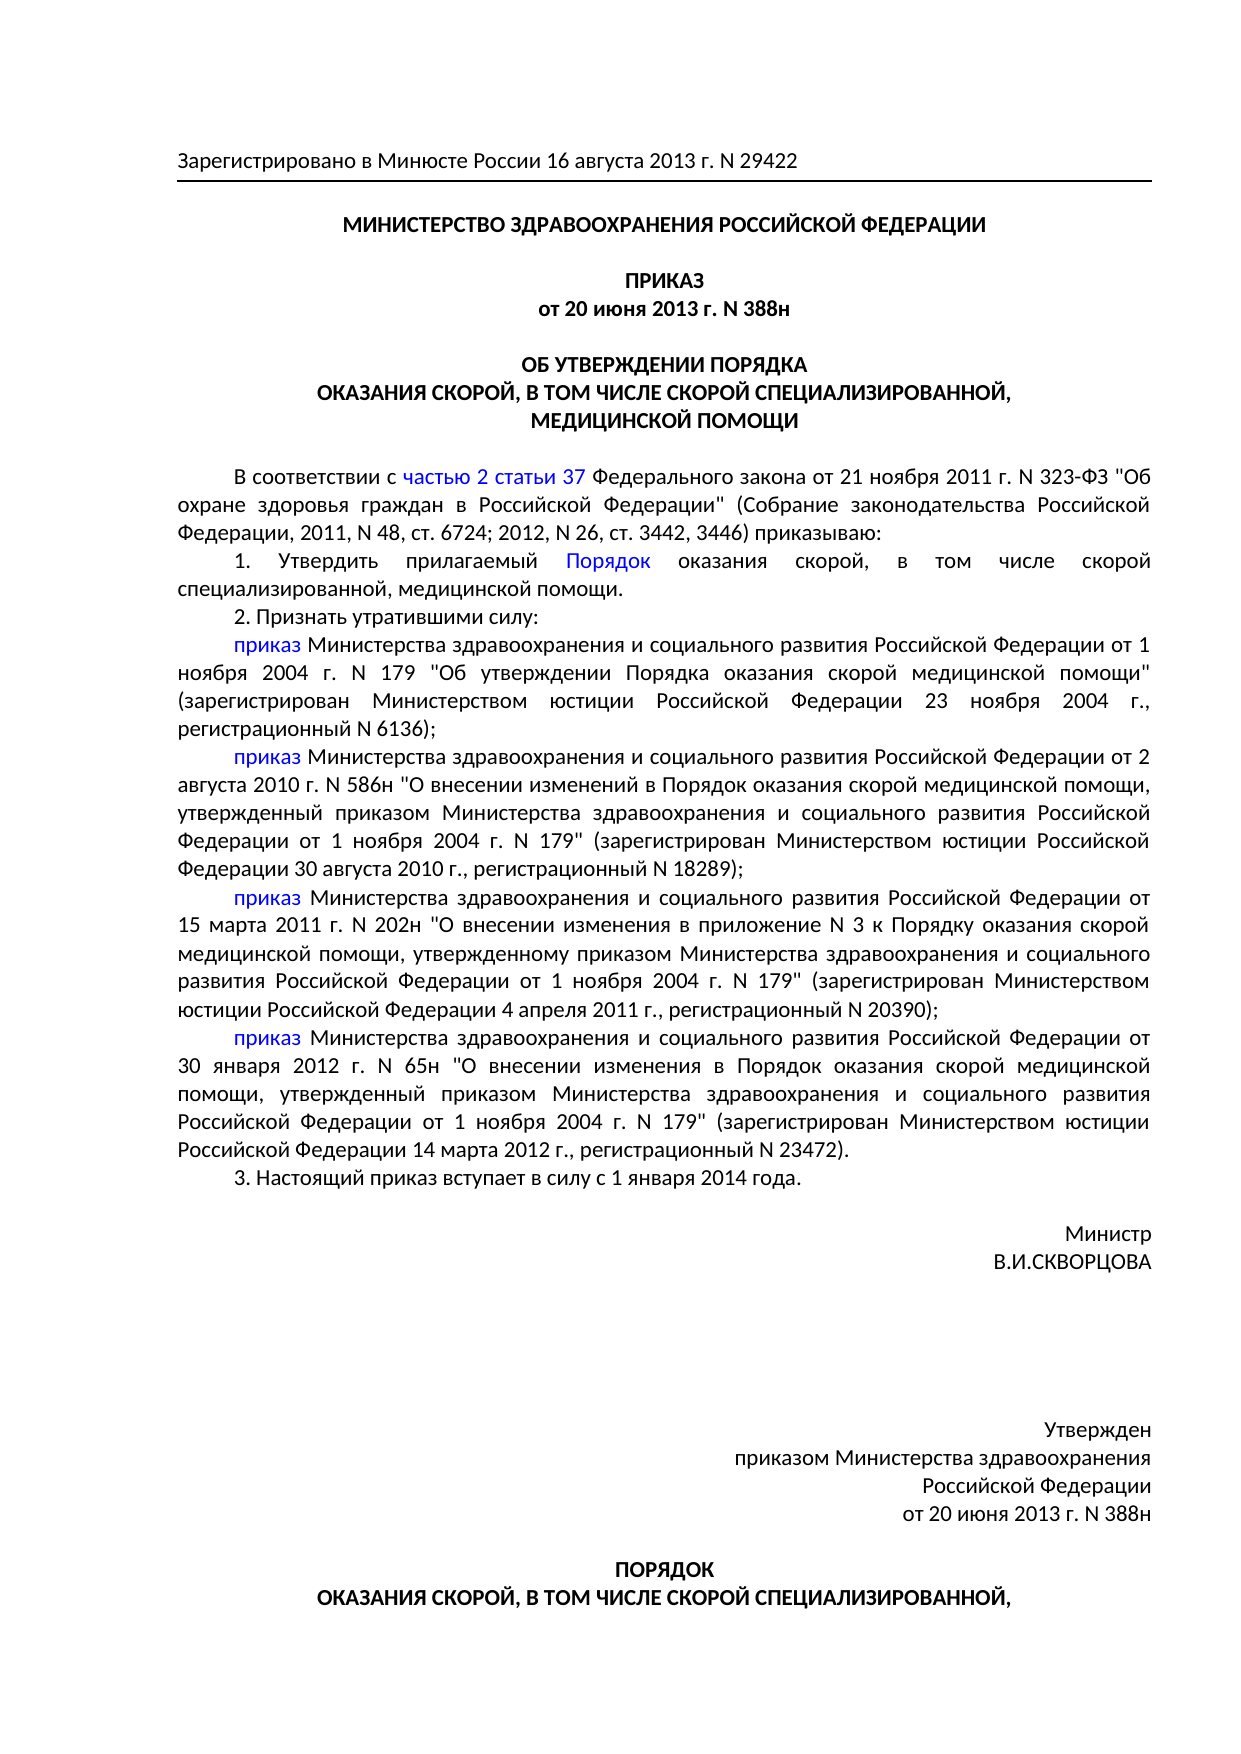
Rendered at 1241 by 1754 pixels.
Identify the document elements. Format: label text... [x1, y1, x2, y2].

text приказом Министерства здравоохранения [177, 1443, 1152, 1471]
text 3. Настоящий приказ вступает в силу с 1 января 2014 года. [177, 1163, 1152, 1191]
text В.И.СКВОРЦОВА [177, 1247, 1152, 1275]
text ПРИКАЗ [177, 266, 1152, 294]
text МЕДИЦИНСКОЙ ПОМОЩИ [177, 406, 1152, 434]
text приказ Министерства здравоохранения и социального развития Российской Федерации от 15 марта 2011 г. N 202н "О внесении изменения в приложение N 3 к Порядку оказания скорой медицинской помощи, утвержденному приказом Министерства здравоохранения и социального развития Российской Федерации от 1 ноября 2004 г. N 179" (зарегистрирован Министерством юстиции Российской Федерации 4 апреля 2011 г., регистрационный N 20390); [177, 883, 1152, 1023]
text В соответствии с частью 2 статьи 37 Федерального закона от 21 ноября 2011 г. N 323-ФЗ "Об охране здоровья граждан в Российской Федерации" (Собрание законодательства Российской Федерации, 2011, N 48, ст. 6724; 2012, N 26, ст. 3442, 3446) приказываю: [177, 462, 1152, 546]
text 1. Утвердить прилагаемый Порядок оказания скорой, в том числе скорой специализированной, медицинской помощи. [177, 546, 1152, 602]
text ОКАЗАНИЯ СКОРОЙ, В ТОМ ЧИСЛЕ СКОРОЙ СПЕЦИАЛИЗИРОВАННОЙ, [177, 378, 1152, 406]
text ОБ УТВЕРЖДЕНИИ ПОРЯДКА [177, 350, 1152, 378]
text приказ Министерства здравоохранения и социального развития Российской Федерации от 30 января 2012 г. N 65н "О внесении изменения в Порядок оказания скорой медицинской помощи, утвержденный приказом Министерства здравоохранения и социального развития Российской Федерации от 1 ноября 2004 г. N 179" (зарегистрирован Министерством юстиции Российской Федерации 14 марта 2012 г., регистрационный N 23472). [177, 1023, 1152, 1163]
text ПОРЯДОК [177, 1555, 1152, 1583]
text от 20 июня 2013 г. N 388н [177, 294, 1152, 322]
text Министр [177, 1219, 1152, 1247]
text Российской Федерации [177, 1471, 1152, 1499]
text от 20 июня 2013 г. N 388н [177, 1499, 1152, 1527]
text МИНИСТЕРСТВО ЗДРАВООХРАНЕНИЯ РОССИЙСКОЙ ФЕДЕРАЦИИ [177, 210, 1152, 238]
text приказ Министерства здравоохранения и социального развития Российской Федерации от 2 августа 2010 г. N 586н "О внесении изменений в Порядок оказания скорой медицинской помощи, утвержденный приказом Министерства здравоохранения и социального развития Российской Федерации от 1 ноября 2004 г. N 179" (зарегистрирован Министерством юстиции Российской Федерации 30 августа 2010 г., регистрационный N 18289); [177, 742, 1152, 883]
text 2. Признать утратившими силу: [177, 602, 1152, 630]
text ОКАЗАНИЯ СКОРОЙ, В ТОМ ЧИСЛЕ СКОРОЙ СПЕЦИАЛИЗИРОВАННОЙ, [177, 1583, 1152, 1611]
text Утвержден [177, 1415, 1152, 1443]
text приказ Министерства здравоохранения и социального развития Российской Федерации от 1 ноября 2004 г. N 179 "Об утверждении Порядка оказания скорой медицинской помощи" (зарегистрирован Министерством юстиции Российской Федерации 23 ноября 2004 г., регистрационный N 6136); [177, 630, 1152, 742]
text Зарегистрировано в Минюсте России 16 августа 2013 г. N 29422 [177, 146, 1152, 174]
